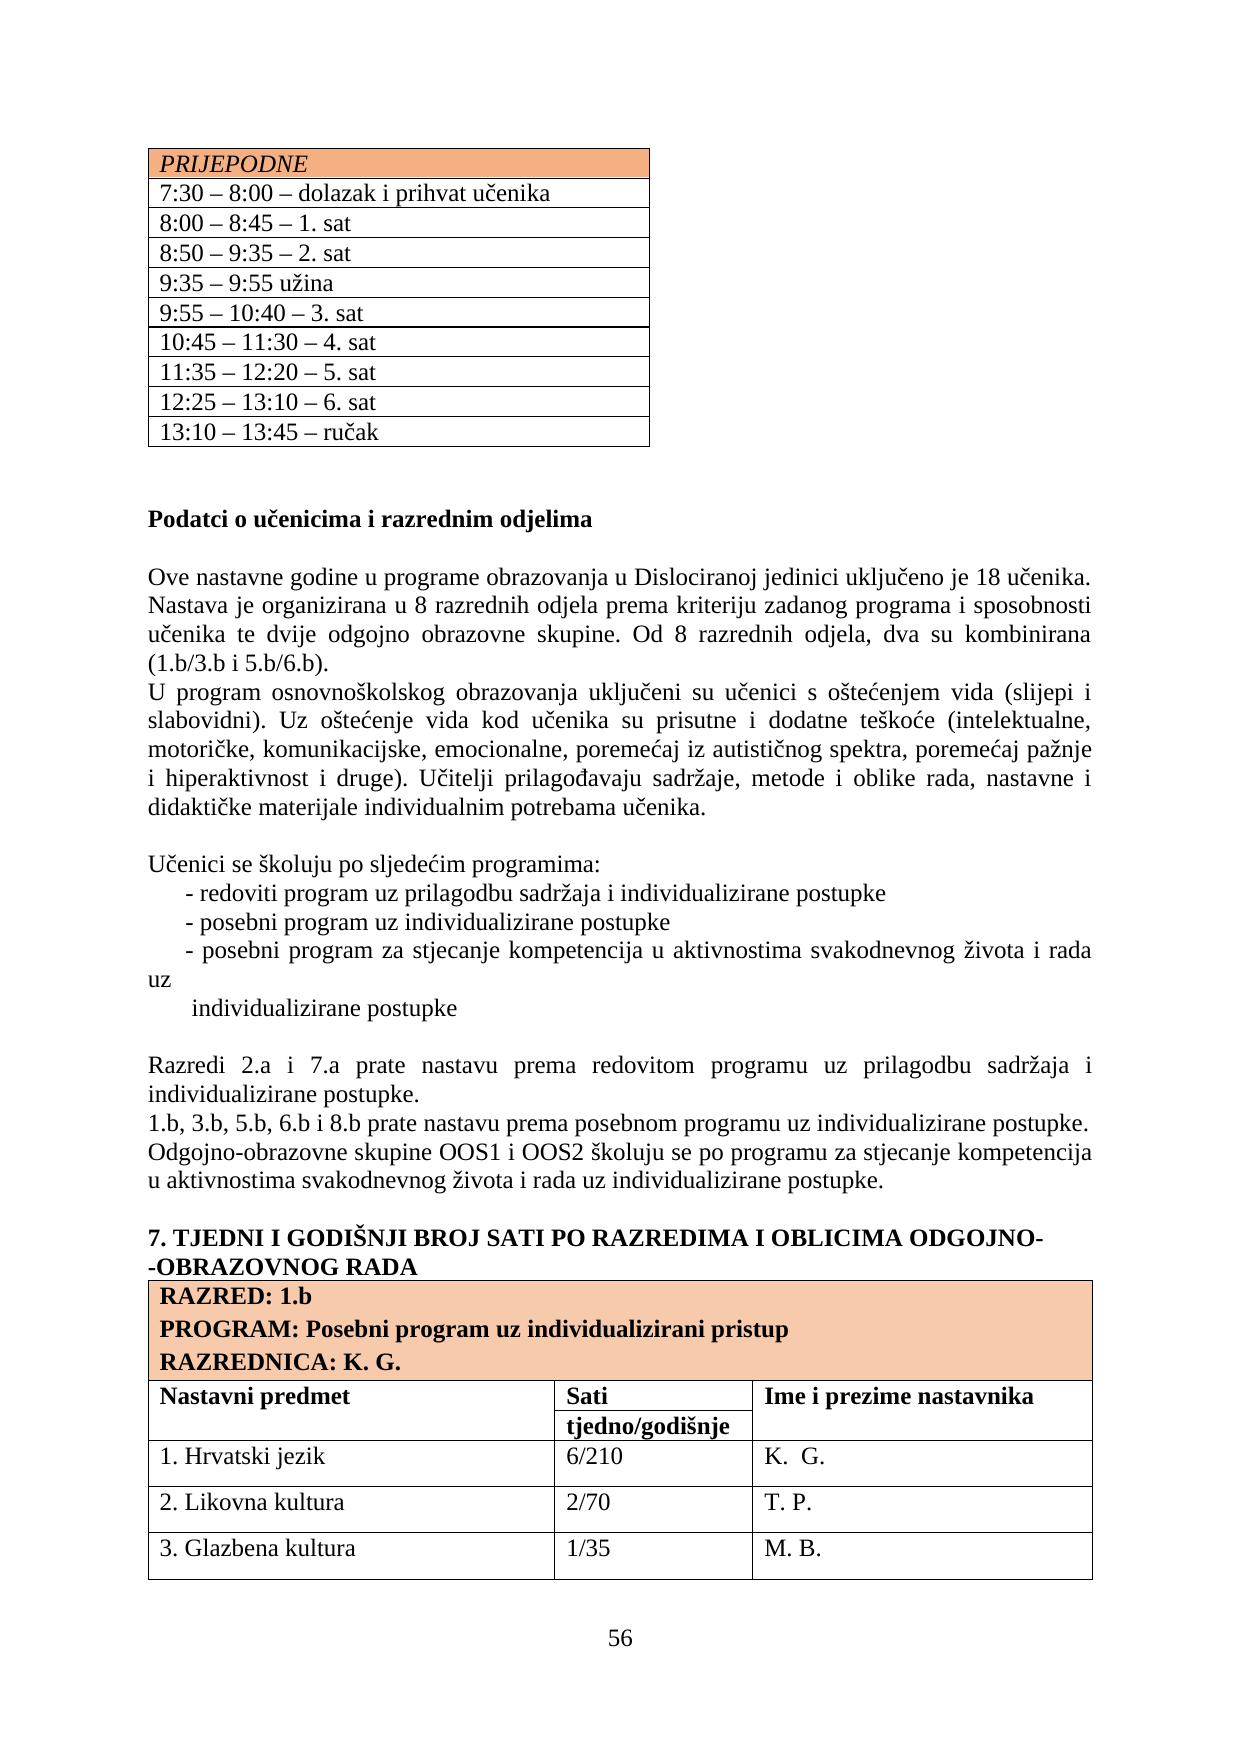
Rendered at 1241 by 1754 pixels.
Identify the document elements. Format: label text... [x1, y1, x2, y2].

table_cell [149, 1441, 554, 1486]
text 7. TJEDNI I GODIŠNJI BROJ SATI PO RAZREDIMA I OBLICIMA ODGOJNO- -OBRAZOVNOG RADA [148, 1223, 1093, 1280]
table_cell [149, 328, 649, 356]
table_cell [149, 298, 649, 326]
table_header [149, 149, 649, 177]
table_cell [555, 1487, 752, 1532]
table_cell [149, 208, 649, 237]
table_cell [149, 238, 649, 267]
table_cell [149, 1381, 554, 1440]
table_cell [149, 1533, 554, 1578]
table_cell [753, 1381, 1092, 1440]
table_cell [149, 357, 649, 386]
text Učenici se školuju po sljedećim programima: [148, 849, 1093, 878]
text 1.b, 3.b, 5.b, 6.b i 8.b prate nastavu prema posebnom programu uz individualizirane postupke. [148, 1108, 1093, 1137]
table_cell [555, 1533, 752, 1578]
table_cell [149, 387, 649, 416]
text individualizirane postupke [148, 993, 1093, 1022]
text Odgojno-obrazovne skupine OOS1 i OOS2 školuju se po programu za stjecanje kompetencija u aktivnostima svakodnevnog života i rada uz individualizirane postupke. [148, 1137, 1093, 1194]
text Razredi 2.a i 7.a prate nastavu prema redovitom programu uz prilagodbu sadržaja i individualizirane postupke. [148, 1050, 1093, 1108]
text Podatci o učenicima i razrednim odjelima [148, 504, 1093, 533]
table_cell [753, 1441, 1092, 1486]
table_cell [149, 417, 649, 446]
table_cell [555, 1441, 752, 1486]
text - posebni program uz individualizirane postupke [148, 907, 1093, 935]
text Ove nastavne godine u programe obrazovanja u Dislociranoj jedinici uključeno je 18 učenika. Nastava je organizirana u 8 razrednih odjela prema kriteriju zadanog programa i sposobnosti učenika te dvije odgojno obrazovne skupine. Od 8 razrednih odjela, dva su kombinirana (1.b/3.b i 5.b/6.b). [148, 562, 1093, 677]
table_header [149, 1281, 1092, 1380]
text U program osnovnoškolskog obrazovanja uključeni su učenici s oštećenjem vida (slijepi i slabovidni). Uz oštećenje vida kod učenika su prisutne i dodatne teškoće (intelektualne, motoričke, komunikacijske, emocionalne, poremećaj iz autističnog spektra, poremećaj pažnje i hiperaktivnost i druge). Učitelji prilagođavaju sadržaje, metode i oblike rada, nastavne i didaktičke materijale individualnim potrebama učenika. [148, 677, 1093, 820]
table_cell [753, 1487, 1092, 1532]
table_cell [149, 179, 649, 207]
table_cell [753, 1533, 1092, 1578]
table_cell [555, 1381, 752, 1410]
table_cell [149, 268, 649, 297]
text - redoviti program uz prilagodbu sadržaja i individualizirane postupke [148, 878, 1093, 907]
text - posebni program za stjecanje kompetencija u aktivnostima svakodnevnog života i rada uz [148, 935, 1093, 993]
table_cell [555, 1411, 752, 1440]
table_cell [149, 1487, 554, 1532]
